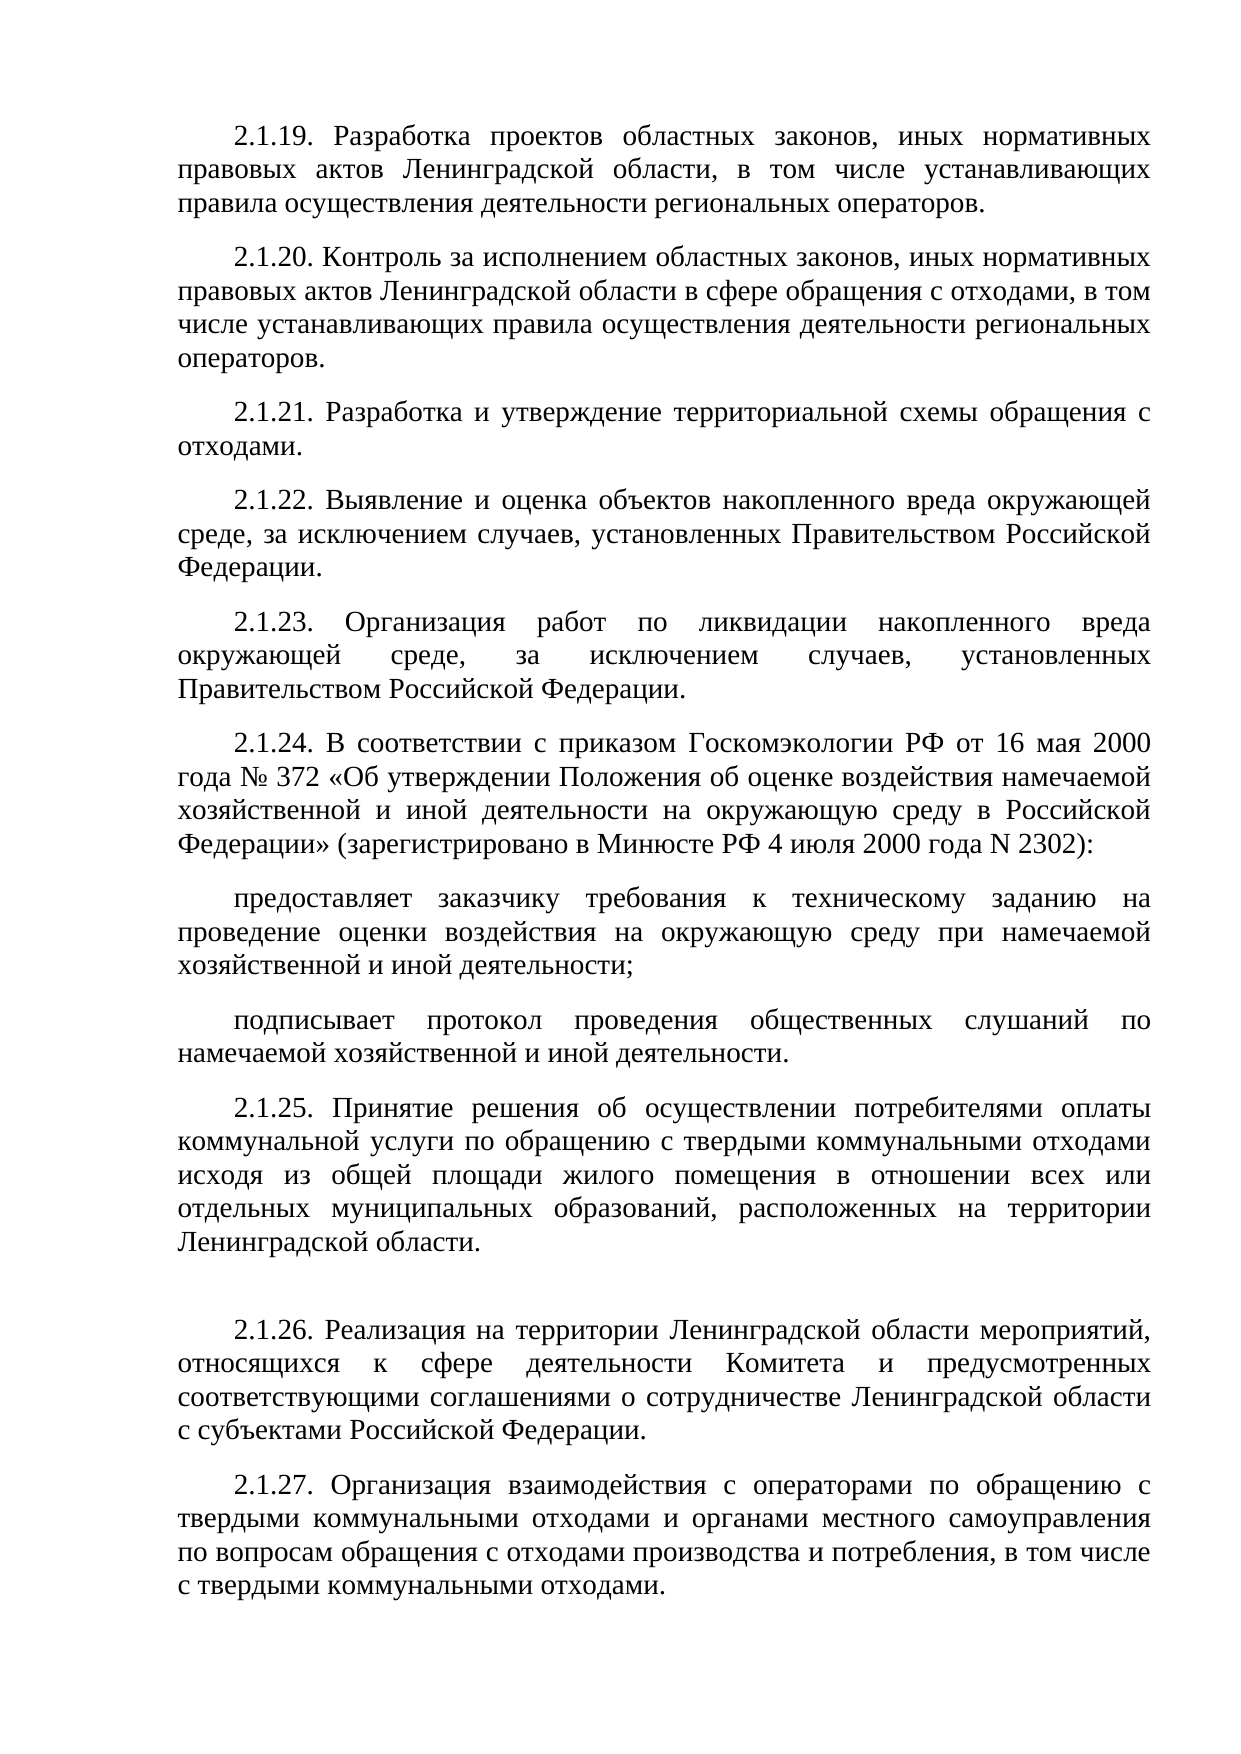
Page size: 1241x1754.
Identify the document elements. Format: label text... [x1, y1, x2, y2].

text 2.1.23. Организация работ по ликвидации накопленного вреда окружающей среде, за исключением случаев, установленных Правительством Российской Федерации. [177, 604, 1152, 704]
text 2.1.21. Разработка и утверждение территориальной схемы обращения с отходами. [177, 394, 1152, 462]
text 2.1.19. Разработка проектов областных законов, иных нормативных правовых актов Ленинградской области, в том числе устанавливающих правила осуществления деятельности региональных операторов. [177, 118, 1152, 219]
text 2.1.27. Организация взаимодействия с операторами по обращению с твердыми коммунальными отходами и органами местного самоуправления по вопросам обращения с отходами производства и потребления, в том числе с твердыми коммунальными отходами. [177, 1467, 1152, 1601]
text 2.1.24. В соответствии с приказом Госкомэкологии РФ от 16 мая 2000 года № 372 «Об утверждении Положения об оценке воздействия намечаемой хозяйственной и иной деятельности на окружающую среду в Российской Федерации» (зарегистрировано в Минюсте РФ 4 июля 2000 года N 2302): [177, 725, 1152, 859]
text 2.1.20. Контроль за исполнением областных законов, иных нормативных правовых актов Ленинградской области в сфере обращения с отходами, в том числе устанавливающих правила осуществления деятельности региональных операторов. [177, 239, 1152, 374]
text предоставляет заказчику требования к техническому заданию на проведение оценки воздействия на окружающую среду при намечаемой хозяйственной и иной деятельности; [177, 880, 1152, 981]
text подписывает протокол проведения общественных слушаний по намечаемой хозяйственной и иной деятельности. [177, 1002, 1152, 1069]
text 2.1.22. Выявление и оценка объектов накопленного вреда окружающей среде, за исключением случаев, установленных Правительством Российской Федерации. [177, 482, 1152, 583]
text 2.1.25. Принятие решения об осуществлении потребителями оплаты коммунальной услуги по обращению с твердыми коммунальными отходами исходя из общей площади жилого помещения в отношении всех или отдельных муниципальных образований, расположенных на территории Ленинградской области. [177, 1090, 1152, 1257]
text 2.1.26. Реализация на территории Ленинградской области мероприятий, относящихся к сфере деятельности Комитета и предусмотренных соответствующими соглашениями о сотрудничестве Ленинградской области с субъектами Российской Федерации. [177, 1312, 1152, 1446]
